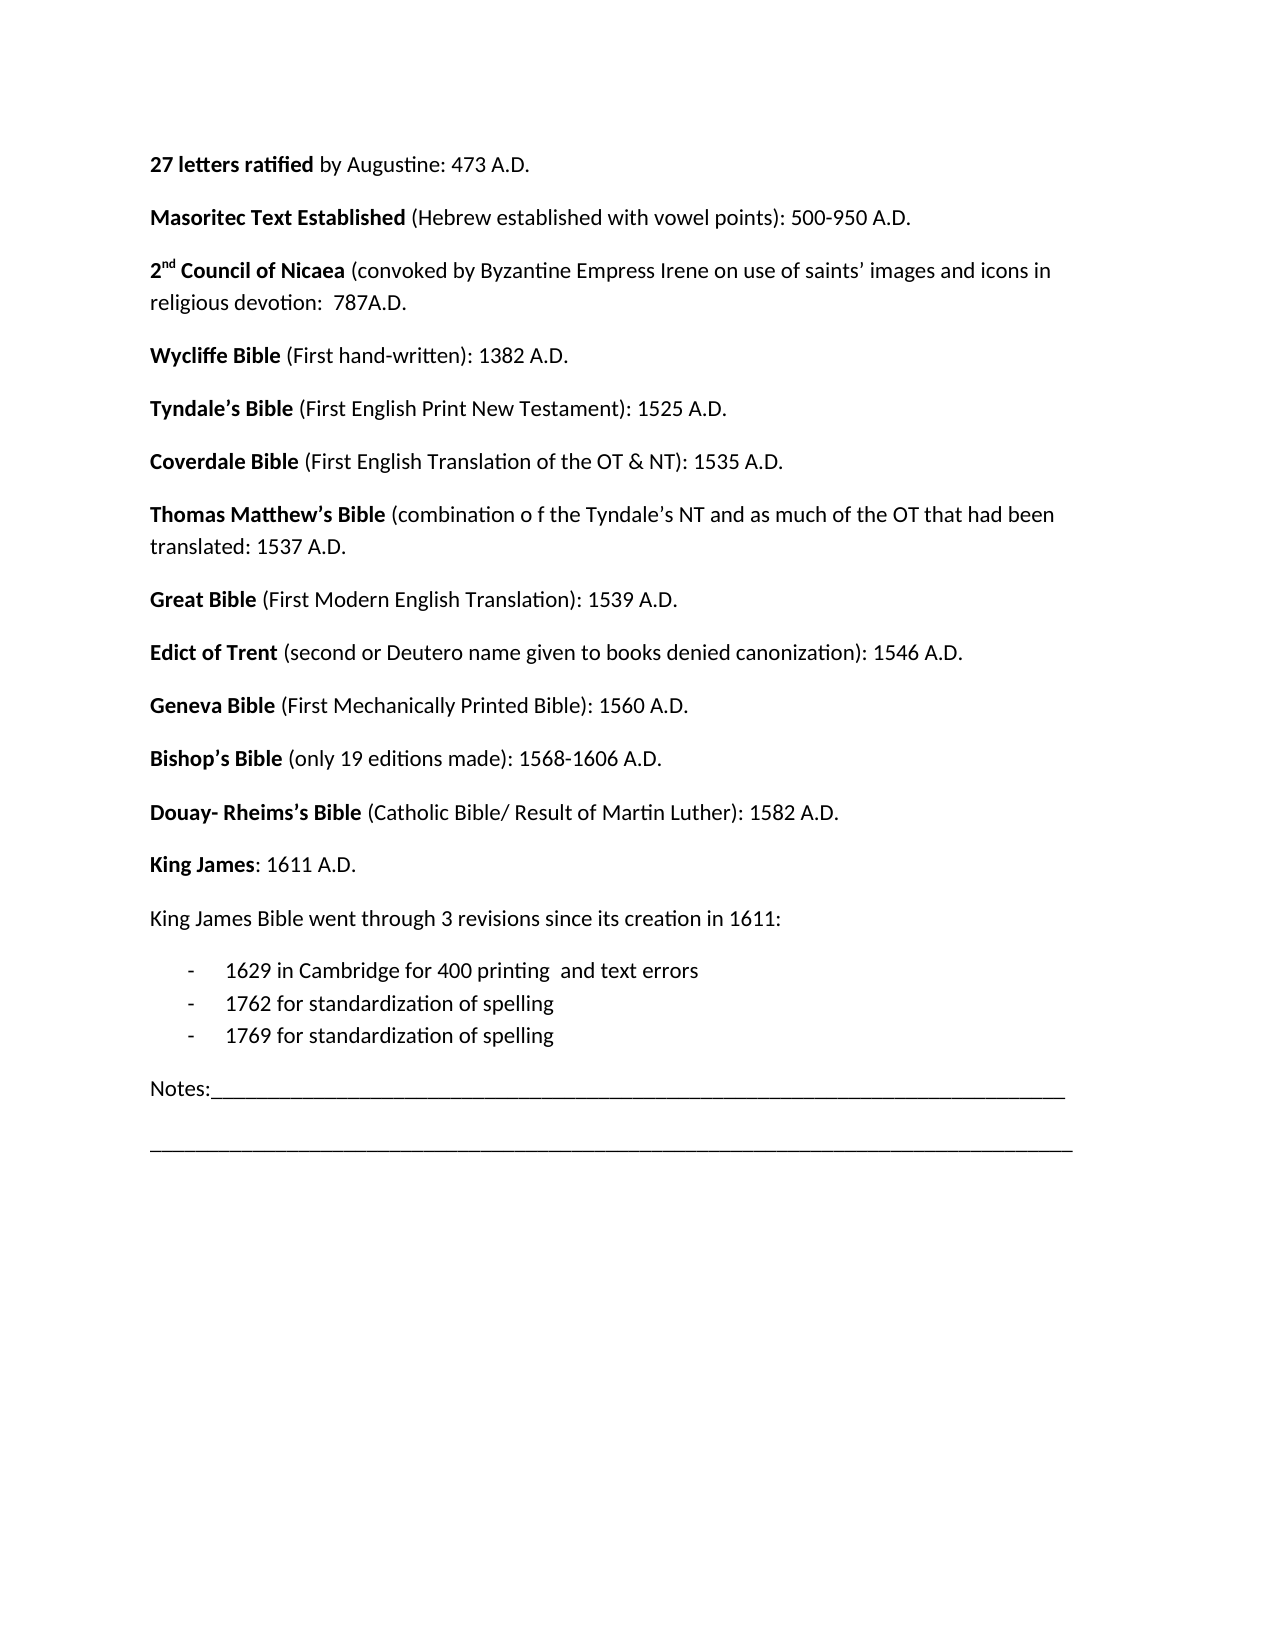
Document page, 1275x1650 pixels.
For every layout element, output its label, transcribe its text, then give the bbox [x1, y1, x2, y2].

text King James Bible went through 3 revisions since its creation in 1611: [150, 904, 1125, 932]
text Coverdale Bible (First English Translation of the OT & NT): 1535 A.D. [150, 447, 1125, 475]
text Masoritec Text Established (Hebrew established with vowel points): 500-950 A.D. [150, 203, 1125, 231]
text Notes:___________________________________________________________________________ [150, 1074, 1125, 1102]
text _________________________________________________________________________________ [150, 1127, 1125, 1155]
text 2nd Council of (convoked by Byzantine Empress Irene on use of saints’ images and icons in religious devotion: 787A.D. [150, 256, 1125, 316]
text Douay- Rheims’s Bible (Catholic Bible/ Result of Martin Luther): 1582 A.D. [150, 798, 1125, 826]
list 1769 for standardization of spelling [187, 1021, 1125, 1049]
text Tyndale’s Bible (First English Print New Testament): 1525 A.D. [150, 394, 1125, 422]
text Bishop’s Bible (only 19 editions made): 1568-1606 A.D. [150, 744, 1125, 773]
text Bible (First Mechanically Printed Bible): 1560 A.D. [150, 692, 1125, 719]
text Edict of Trent (second or Deutero name given to books denied canonization): 1546 A.D. [150, 638, 1125, 667]
list 1629 in for 400 printing and text errors [187, 957, 1125, 985]
text 27 letters ratified by Augustine: 473 A.D. [150, 150, 1125, 178]
list 1762 for standardization of spelling [187, 989, 1125, 1017]
text King James: 1611 A.D. [150, 851, 1125, 879]
text Wycliffe Bible (First hand-written): 1382 A.D. [150, 341, 1125, 369]
text Great Bible (First Modern English Translation): 1539 A.D. [150, 586, 1125, 613]
text Thomas Matthew’s Bible (combination o f the Tyndale’s NT and as much of the OT that had been translated: 1537 A.D. [150, 500, 1125, 561]
